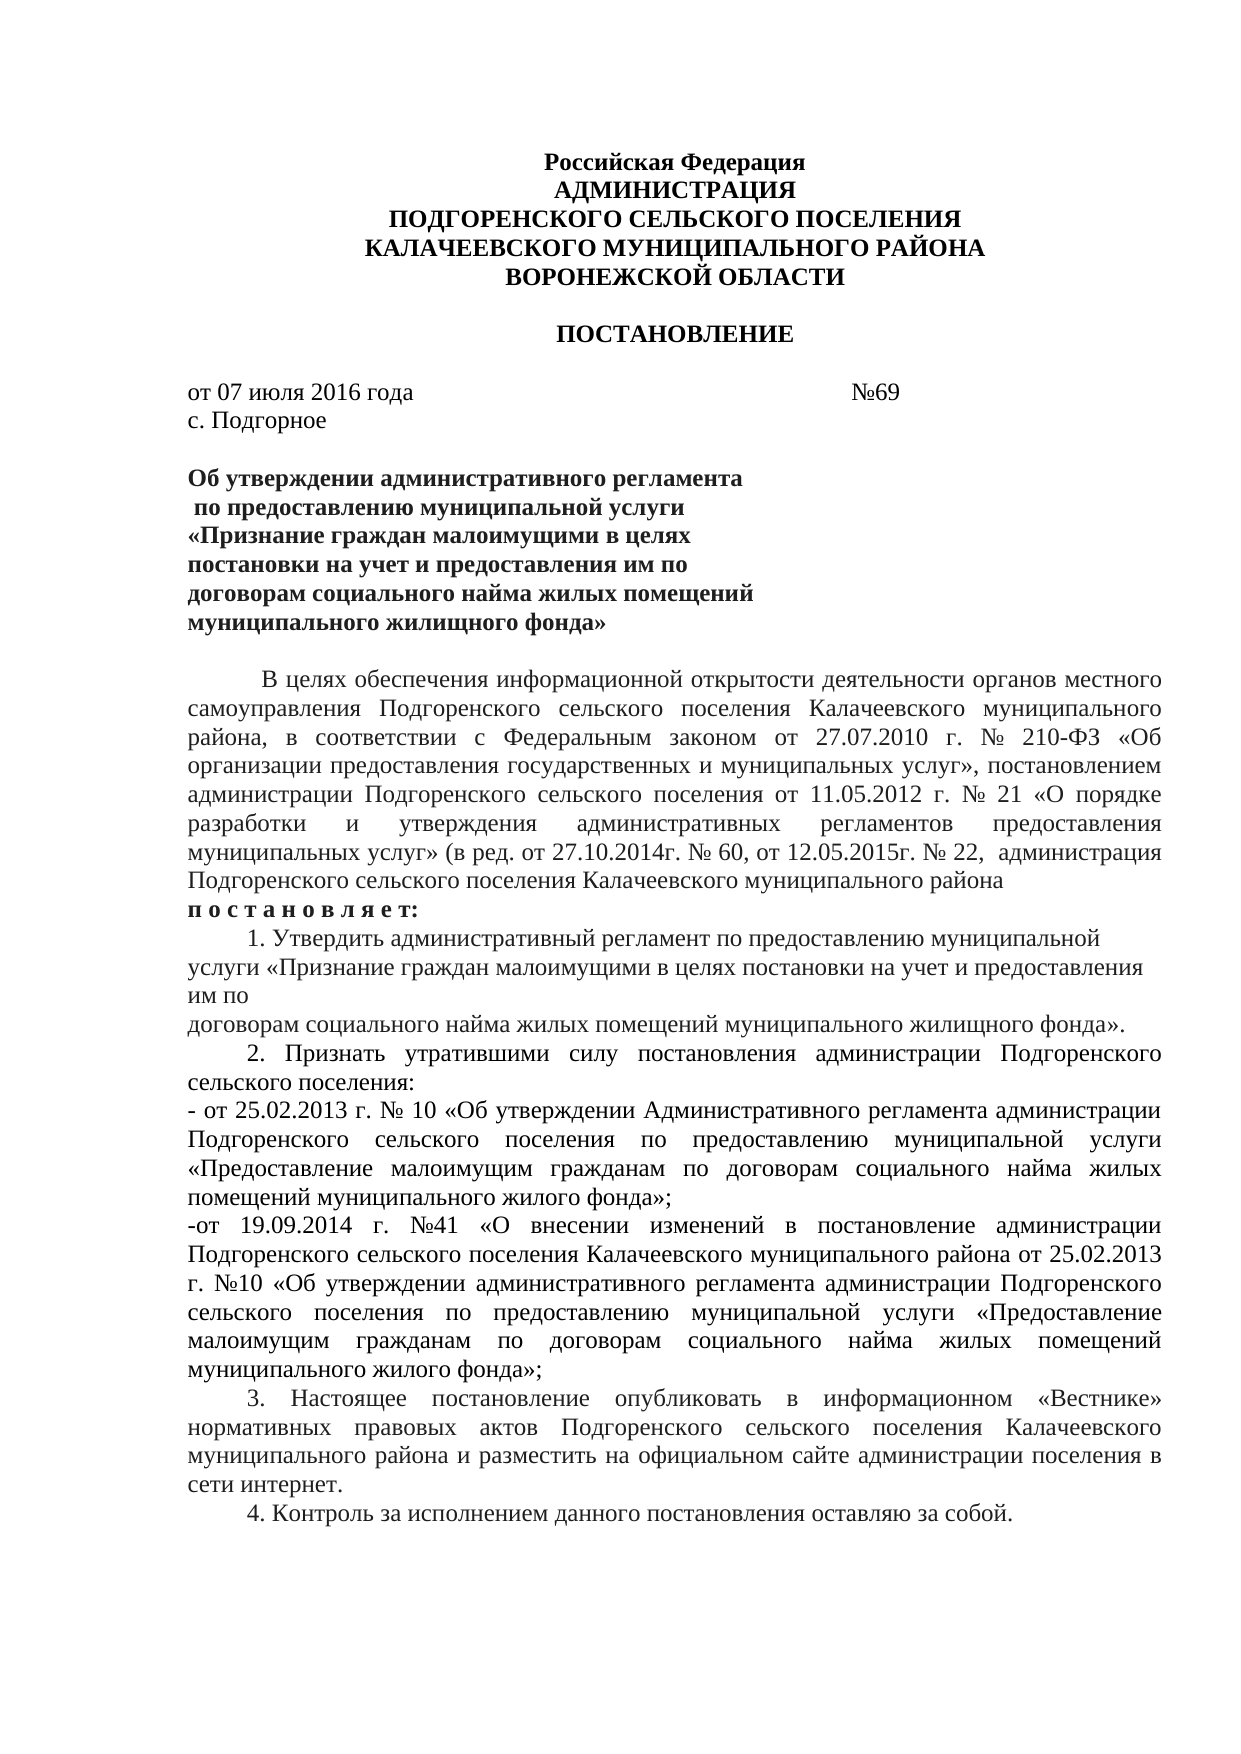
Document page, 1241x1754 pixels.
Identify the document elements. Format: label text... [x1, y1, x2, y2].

text п о с т а н о в л я е т: [187, 894, 1163, 923]
text 4. Контроль за исполнением данного постановления оставляю за собой. [187, 1498, 1163, 1527]
text «Признание граждан малоимущими в целях [187, 521, 1163, 549]
text с. Подгорное [187, 406, 1163, 434]
text муниципального жилищного фонда» [187, 607, 1163, 636]
text от 07 июля 2016 года №69 [187, 377, 1163, 406]
text договорам социального найма жилых помещений [187, 578, 1163, 607]
text 3. Настоящее постановление опубликовать в информационном «Вестнике» нормативных правовых актов Подгоренского сельского поселения Калачеевского муниципального района и разместить на официальном сайте администрации поселения в сети интернет. [187, 1383, 1163, 1498]
text Российская Федерация [187, 147, 1163, 176]
text АДМИНИСТРАЦИЯ [187, 176, 1163, 204]
text 2. Признать утратившими силу постановления администрации Подгоренского сельского поселения: [187, 1038, 1163, 1096]
text В целях обеспечения информационной открытости деятельности органов местного самоуправления Подгоренского сельского поселения Калачеевского муниципального района, в соответствии с Федеральным законом от 27.07.2010 г. № 210-ФЗ «Об организации предоставления государственных и муниципальных услуг», постановлением администрации Подгоренского сельского поселения от 11.05.2012 г. № 21 «О порядке разработки и утверждения административных регламентов предоставления муниципальных услуг» (в ред. от 27.10.2014г. № 60, от 12.05.2015г. № 22, администрация Подгоренского сельского поселения Калачеевского муниципального района [187, 664, 1163, 894]
text по предоставлению муниципальной услуги [187, 492, 1163, 521]
text -от 19.09.2014 г. №41 «О внесении изменений в постановление администрации Подгоренского сельского поселения Калачеевского муниципального района от 25.02.2013 г. №10 «Об утверждении административного регламента администрации Подгоренского сельского поселения по предоставлению муниципальной услуги «Предоставление малоимущим гражданам по договорам социального найма жилых помещений муниципального жилого фонда»; [187, 1211, 1163, 1383]
text Об утверждении административного регламента [187, 463, 1163, 492]
text ВОРОНЕЖСКОЙ ОБЛАСТИ [187, 262, 1163, 291]
text ПОДГОРЕНСКОГО СЕЛЬСКОГО ПОСЕЛЕНИЯ [187, 204, 1163, 233]
text постановки на учет и предоставления им по [187, 549, 1163, 578]
text договорам социального найма жилых помещений муниципального жилищного фонда». [187, 1009, 1163, 1038]
text ПОСТАНОВЛЕНИЕ [187, 319, 1163, 348]
text КАЛАЧЕЕВСКОГО МУНИЦИПАЛЬНОГО РАЙОНА [187, 233, 1163, 262]
text 1. Утвердить административный регламент по предоставлению муниципальной услуги «Признание граждан малоимущими в целях постановки на учет и предоставления им по [187, 923, 1163, 1009]
text - от 25.02.2013 г. № 10 «Об утверждении Административного регламента администрации Подгоренского сельского поселения по предоставлению муниципальной услуги «Предоставление малоимущим гражданам по договорам социального найма жилых помещений муниципального жилого фонда»; [187, 1096, 1163, 1211]
